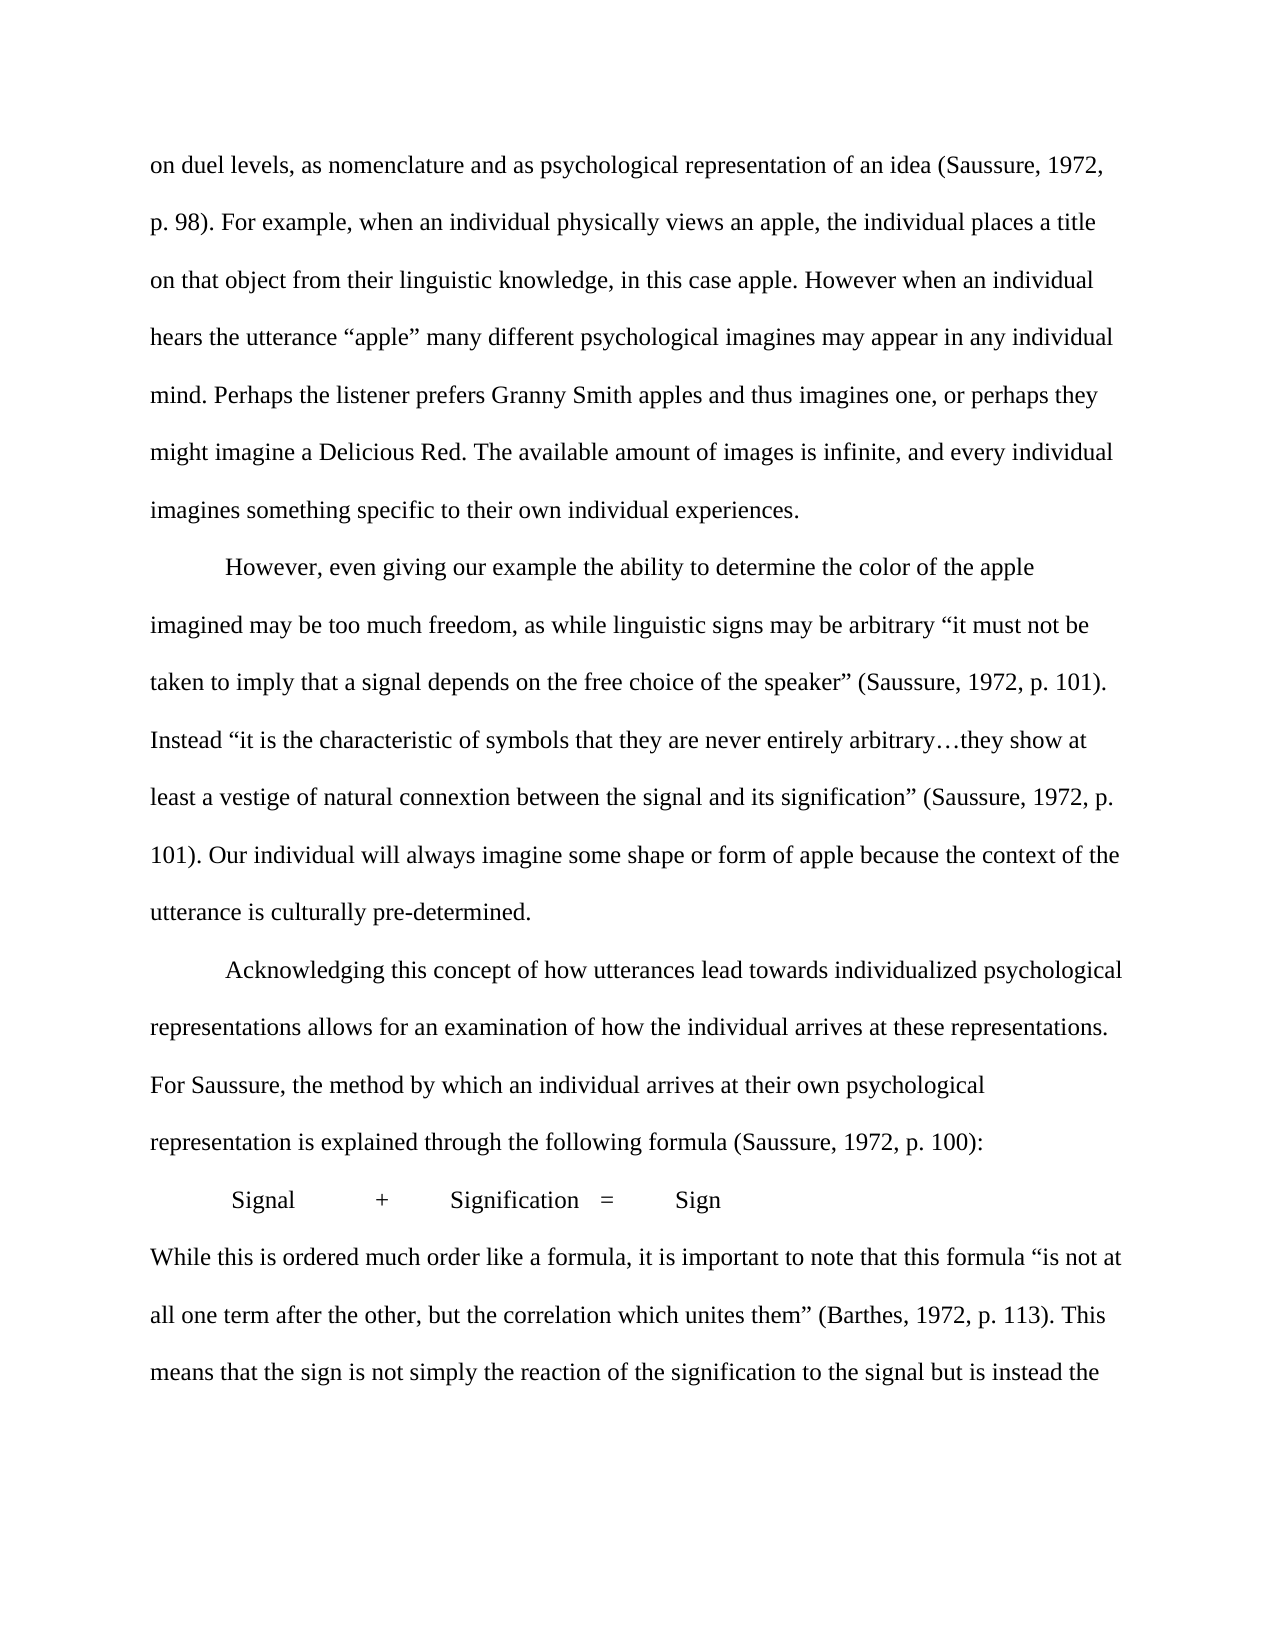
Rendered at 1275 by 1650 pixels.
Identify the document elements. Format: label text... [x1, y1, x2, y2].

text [150, 150, 1125, 524]
text However, even giving our example the ability to determine the color of the apple imagined may be too much freedom, as while linguistic signs may be arbitrary “it must not be taken to imply that a signal depends on the free choice of the speaker” (Saussure, 1972, p. 101). Instead “it is the characteristic of symbols that they are never entirely arbitrary…they show at least a vestige of natural connextion between the signal and its signification” (Saussure, 1972, p. 101). Our individual will always imagine some shape or form of apple because the context of the utterance is culturally pre-determined. [150, 552, 1125, 926]
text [150, 1242, 1125, 1386]
text Signal + Signification = Sign [150, 1185, 1125, 1214]
text Acknowledging this concept of how utterances lead towards individualized psychological representations allows for an examination of how the individual arrives at these representations. For Saussure, the method by which an individual arrives at their own psychological representation is explained through the following formula (Saussure, 1972, p. 100): [150, 955, 1125, 1156]
